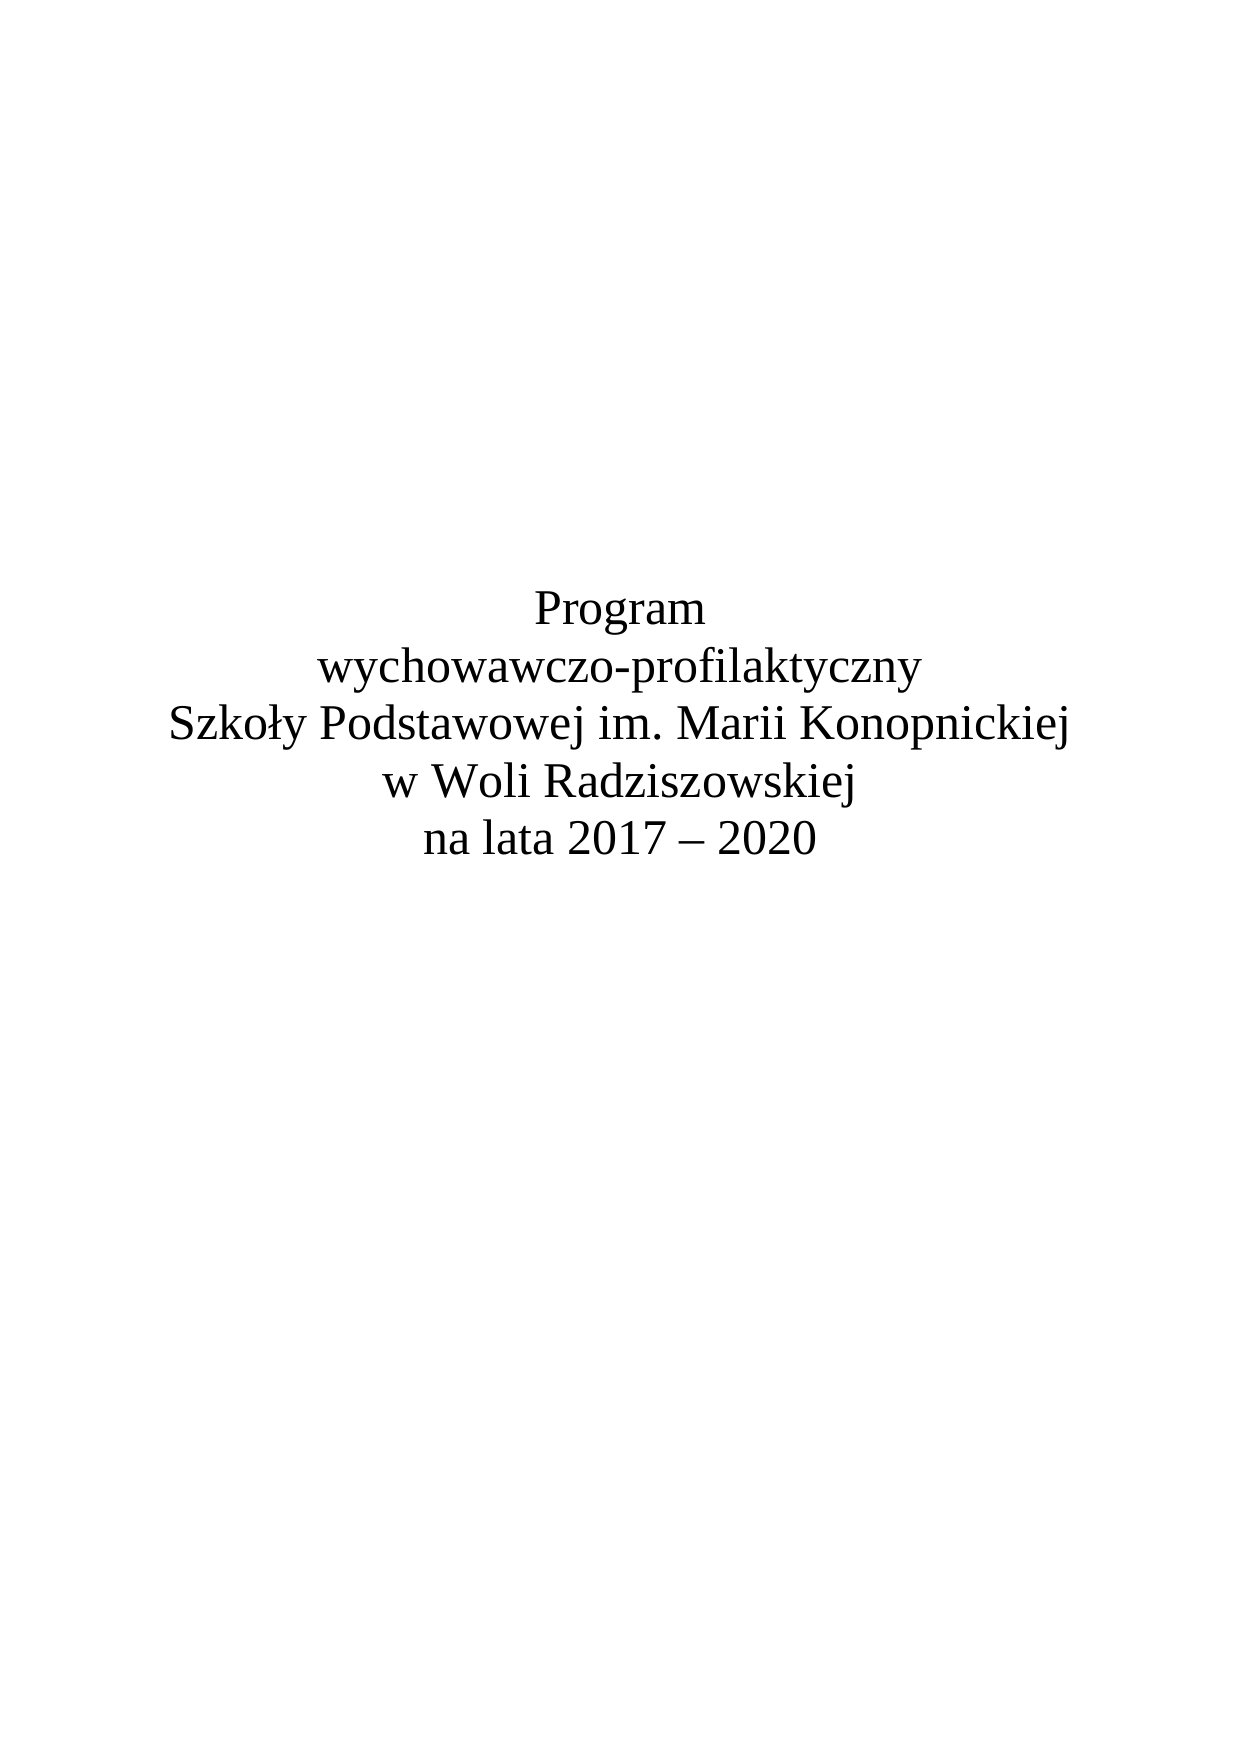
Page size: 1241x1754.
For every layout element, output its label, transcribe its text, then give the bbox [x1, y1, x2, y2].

text Program wychowawczo-profilaktyczny [142, 578, 1098, 693]
text na lata 2017 – 2020 [142, 808, 1098, 865]
text Szkoły Podstawowej im. Marii Konopnickiej [142, 693, 1098, 750]
text w Woli Radziszowskiej [142, 750, 1098, 808]
